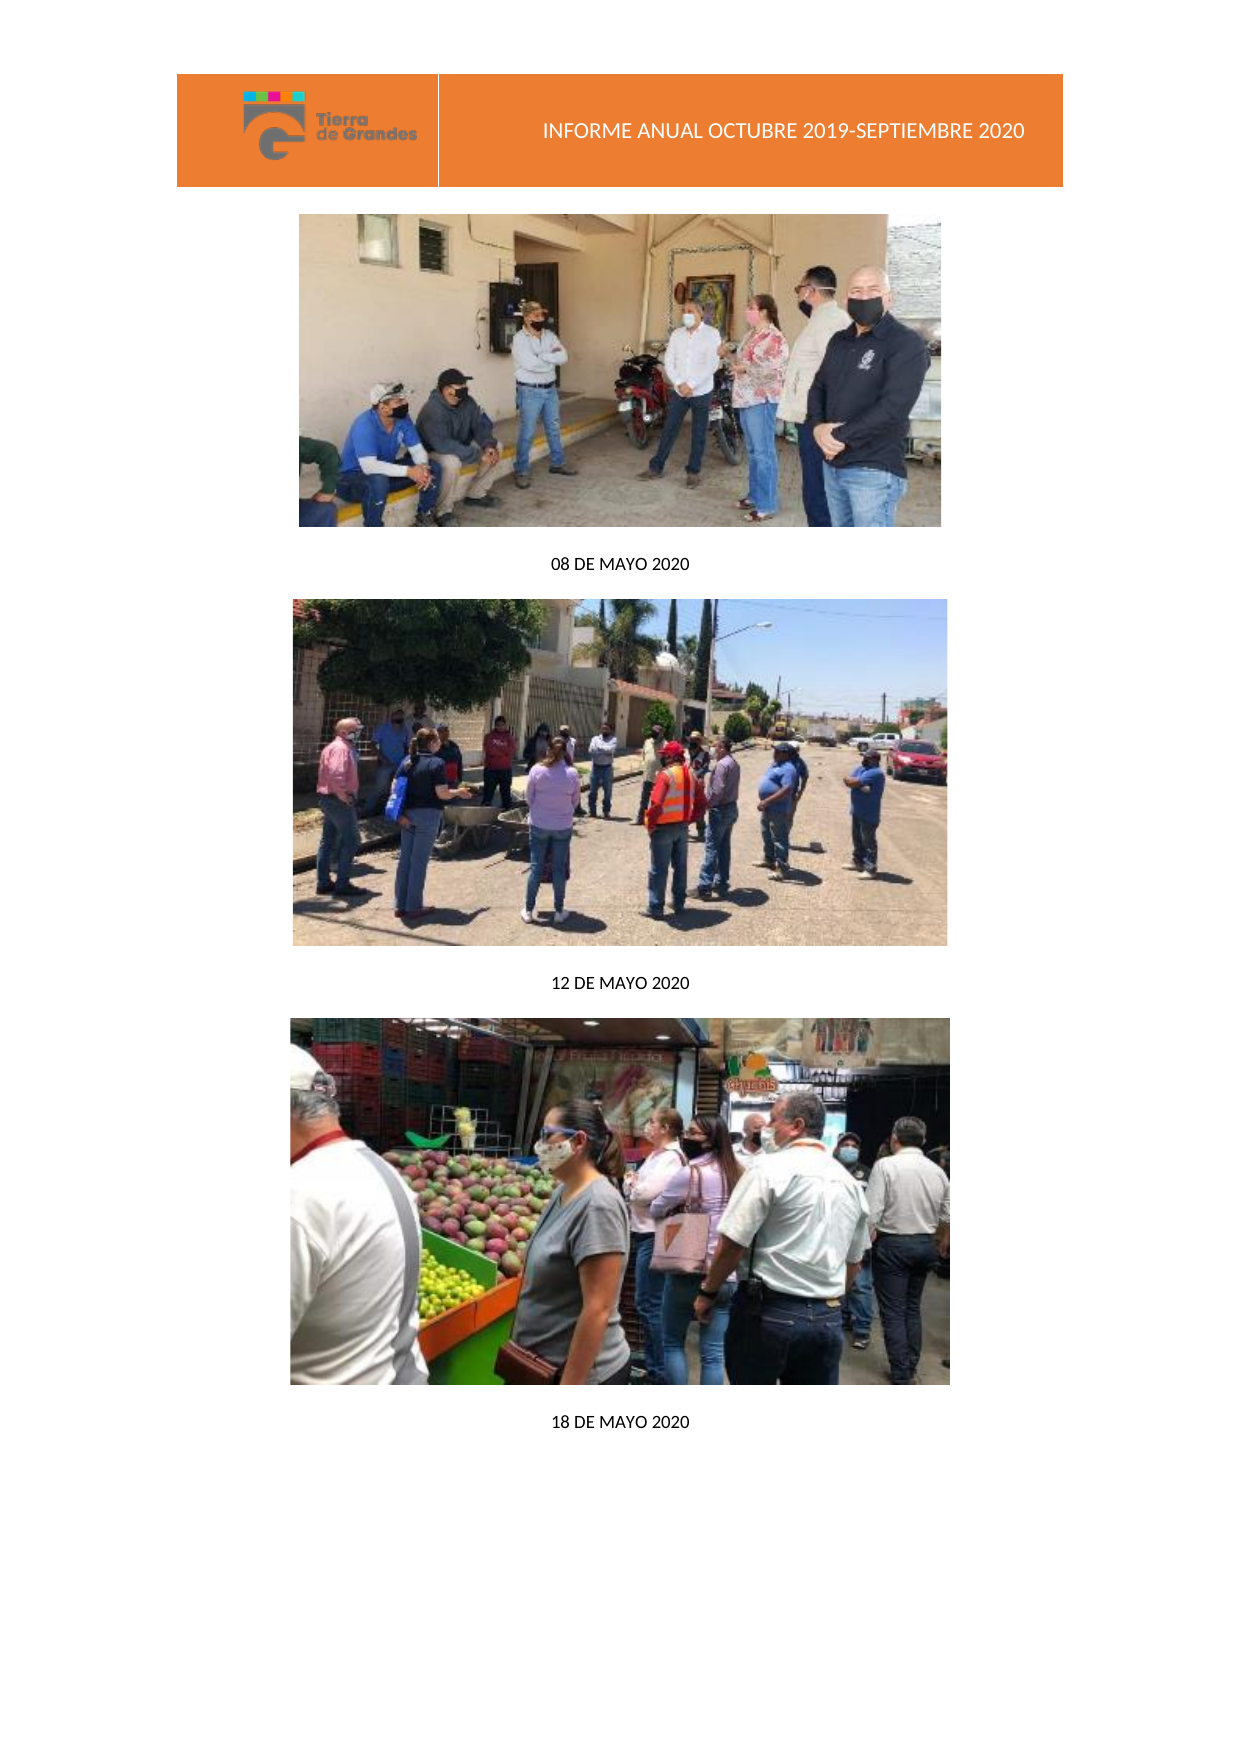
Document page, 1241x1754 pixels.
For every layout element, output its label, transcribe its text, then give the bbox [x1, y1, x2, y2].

text 08 DE MAYO 2020 [177, 552, 1063, 575]
picture [299, 214, 942, 527]
picture [238, 85, 427, 175]
text 18 DE MAYO 2020 [177, 1410, 1063, 1433]
picture [290, 1018, 950, 1385]
picture [292, 599, 948, 946]
text 12 DE MAYO 2020 [177, 971, 1063, 994]
